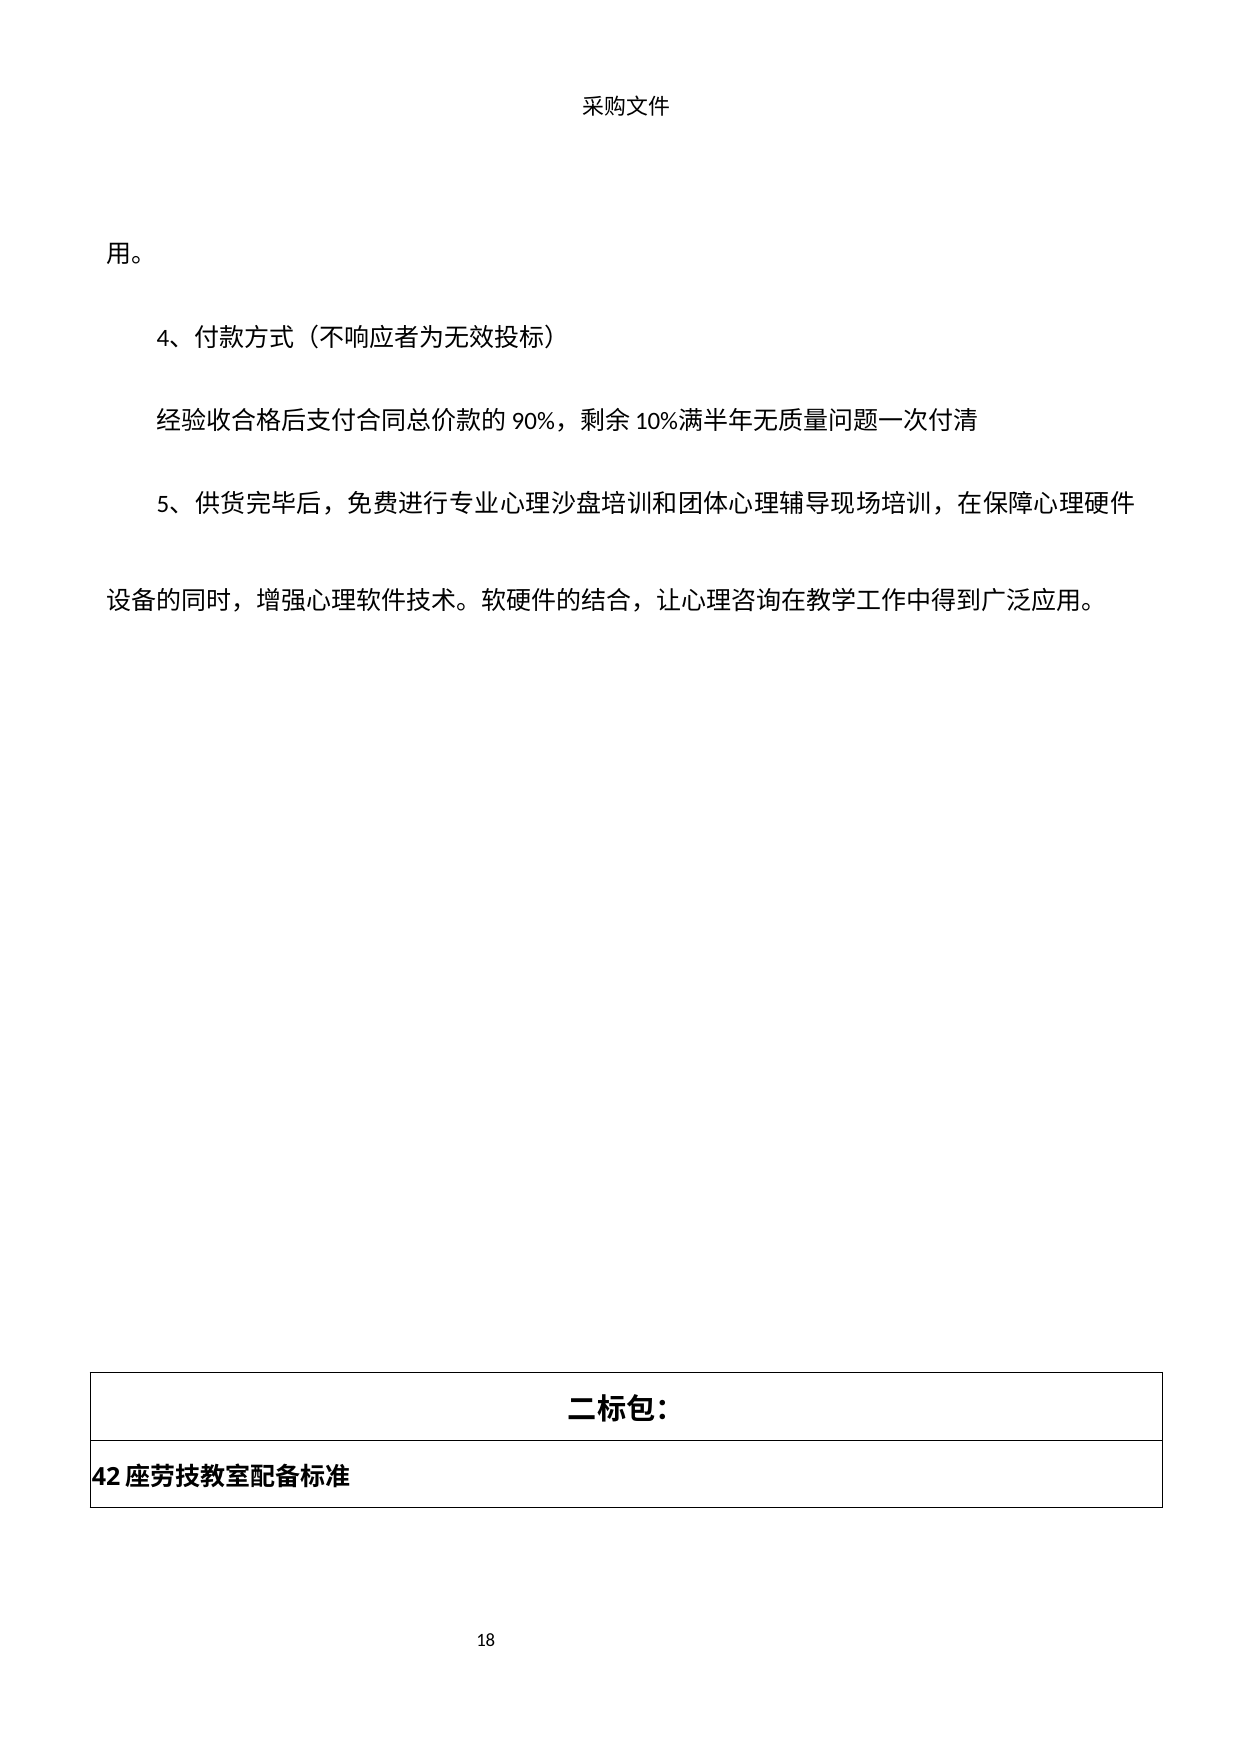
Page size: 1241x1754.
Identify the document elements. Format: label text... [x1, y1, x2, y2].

text 5、供货完毕后，免费进行专业心理沙盘培训和团体心理辅导现场培训，在保障心理硬件设备的同时，增强心理软件技术。软硬件的结合，让心理咨询在教学工作中得到广泛应用。 [106, 469, 1137, 631]
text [106, 219, 1137, 284]
text 4、付款方式（不响应者为无效投标） [106, 303, 1137, 368]
text 经验收合格后支付合同总价款的90%，剩余10%满半年无质量问题一次付清 [106, 386, 1137, 451]
table_header 二标包： [91, 1373, 1162, 1439]
table_cell 42座劳技教室配备标准 [91, 1441, 1162, 1507]
